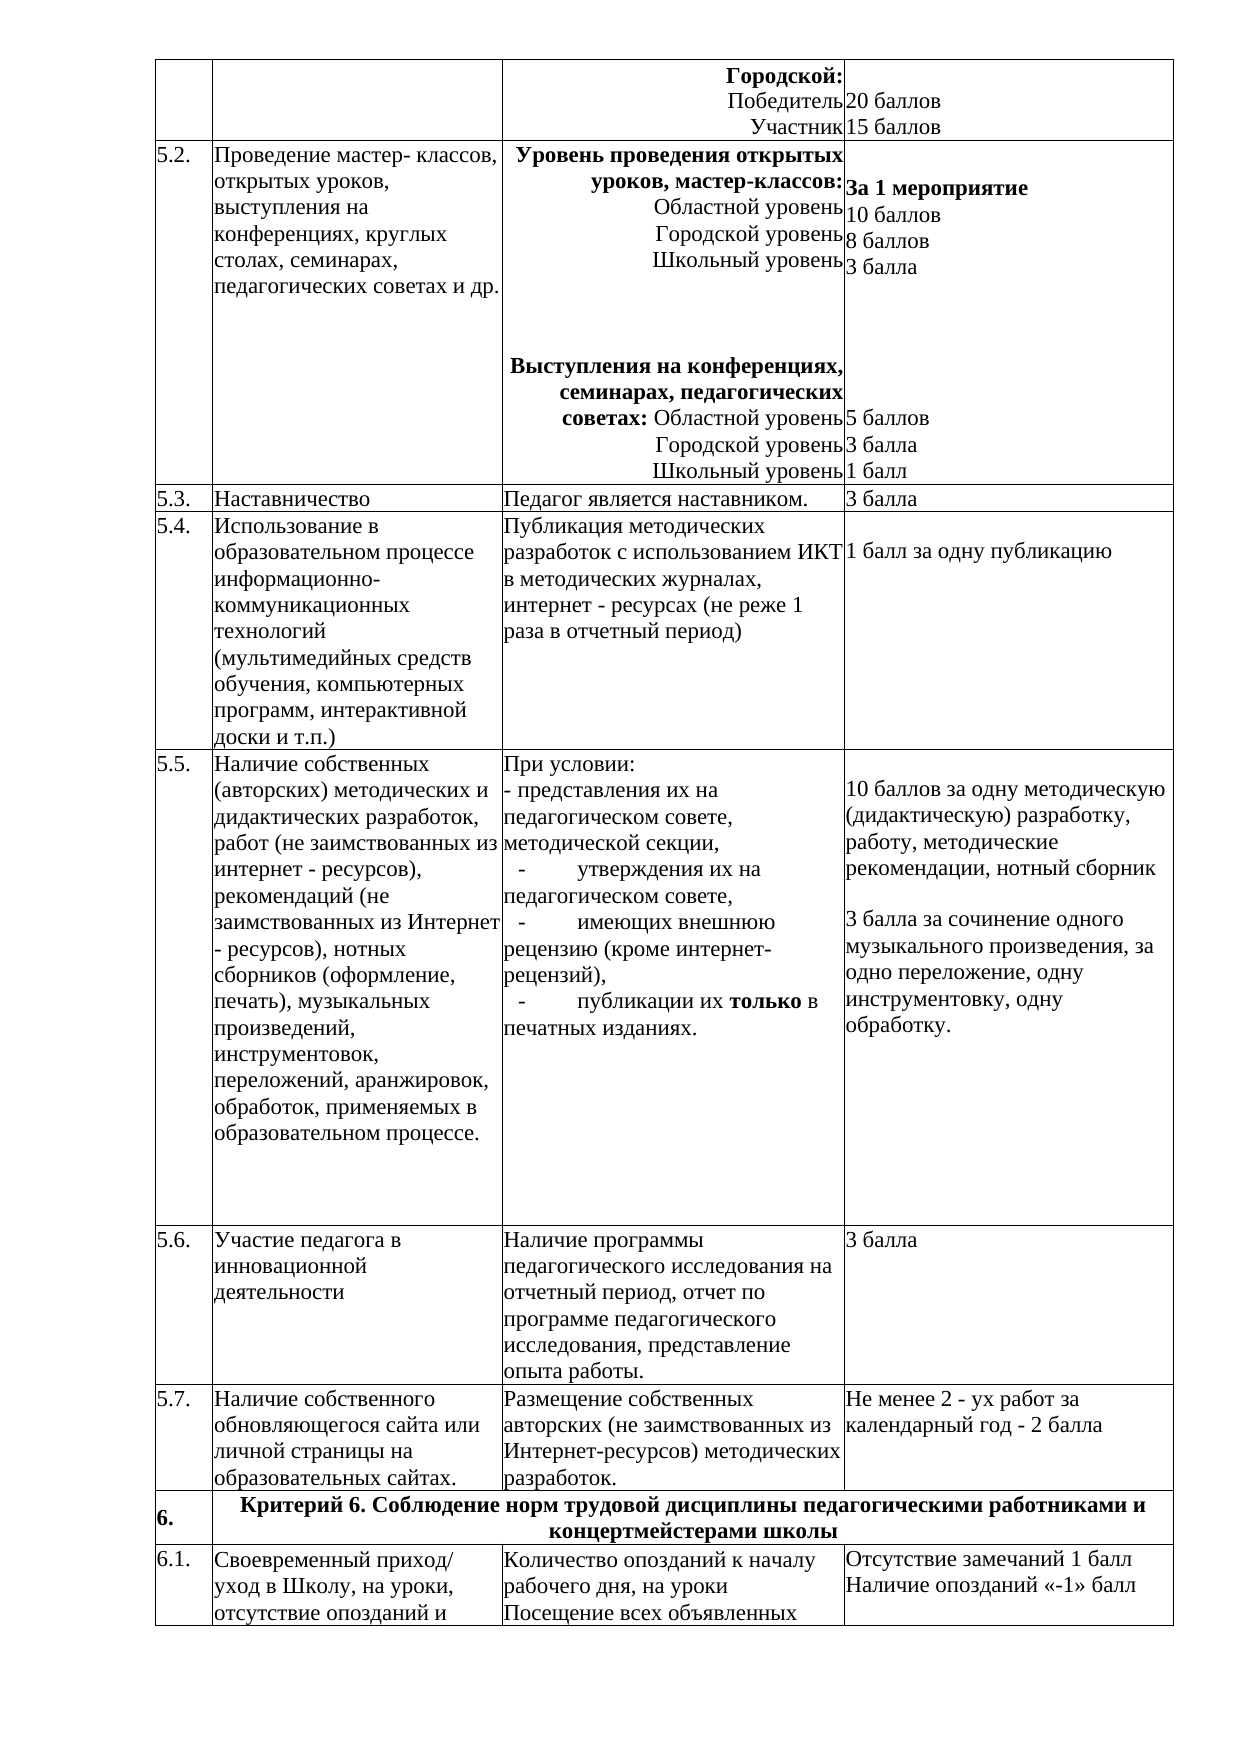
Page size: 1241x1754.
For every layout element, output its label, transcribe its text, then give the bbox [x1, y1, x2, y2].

table_cell 5.3. [156, 485, 212, 511]
table_cell 10 баллов за одну методическую (дидактическую) разработку, работу, методические рекомендации, нотный сборник 3 балла за сочинение одного музыкального произведения, за одно переложение, одну инструментовку, одну обработку. [845, 750, 1173, 1224]
table_cell Своевременный приход/ уход в Школу, на уроки, отсутствие опозданий и [213, 1545, 502, 1625]
table_cell 3 балла [845, 485, 1173, 511]
table_cell Проведение мастер- классов, открытых уроков, выступления на конференциях, круглых столах, семинарах, педагогических советах и др. [213, 141, 502, 313]
table_cell За 1 мероприятие 10 баллов 8 баллов 3 балла [845, 141, 1173, 313]
table_cell 6. [156, 1491, 212, 1543]
table_cell 5 баллов 3 балла 1 балл [845, 314, 1173, 483]
table_cell Количество опозданий к началу рабочего дня, на уроки Посещение всех объявленных [503, 1545, 844, 1625]
table_cell Наличие собственного обновляющегося сайта или личной страницы на образовательных сайтах. [213, 1385, 502, 1490]
table_cell При условии: представления их на педагогическом совете, методической секции, утверждения их на педагогическом совете, имеющих внешнюю рецензию (кроме интернет-рецензий), публикации их только в печатных изданиях. [503, 750, 844, 1224]
table_cell [213, 314, 502, 483]
table_cell Критерий 6. Соблюдение норм трудовой дисциплины педагогическими работниками и концертмейстерами школы [213, 1491, 1173, 1543]
table_cell Участие педагога в инновационной деятельности [213, 1226, 502, 1383]
table_cell Уровень проведения открытых уроков, мастер-классов: Областной уровень Городской уровень Школьный уровень [503, 141, 844, 313]
table_cell 1 балл за одну публикацию [845, 512, 1173, 749]
table_cell Размещение собственных авторских (не заимствованных из Интернет-ресурсов) методических разработок. [503, 1385, 844, 1490]
table_cell 5.7. [156, 1385, 212, 1490]
table_cell 5.6. [156, 1226, 212, 1383]
table_cell Наличие программы педагогического исследования на отчетный период, отчет по программе педагогического исследования, представление опыта работы. [503, 1226, 844, 1383]
table_cell Публикация методических разработок с использованием ИКТ в методических журналах, интернет - ресурсах (не реже 1 раза в отчетный период) [503, 512, 844, 749]
table_header [213, 60, 502, 139]
table_cell 5.4. [156, 512, 212, 749]
table_cell [156, 314, 212, 483]
table_cell 6.1. [156, 1545, 212, 1625]
table_cell Наставничество [213, 485, 502, 511]
table_cell 5.2. [156, 141, 212, 313]
table_header Городской: Победитель Участник [503, 60, 844, 139]
table_cell Отсутствие замечаний 1 балл Наличие опозданий «-1» балл [845, 1545, 1173, 1625]
table_cell Использование в образовательном процессе информационнокоммуникационных технологий (мультимедийных средств обучения, компьютерных программ, интерактивной доски и т.п.) [213, 512, 502, 749]
table_header [156, 60, 212, 139]
table_cell Наличие собственных (авторских) методических и дидактических разработок, работ (не заимствованных из интернет - ресурсов), рекомендаций (не заимствованных из Интернет - ресурсов), нотных сборников (оформление, печать), музыкальных произведений, инструментовок, переложений, аранжировок, обработок, применяемых в образовательном процессе. [213, 750, 502, 1224]
table_cell Выступления на конференциях, семинарах, педагогических советах: Областной уровень Городской уровень Школьный уровень [503, 314, 844, 483]
table_cell Не менее 2 - ух работ за календарный год - 2 балла [845, 1385, 1173, 1490]
table_header 20 баллов 15 баллов [845, 60, 1173, 139]
table_cell 5.5. [156, 750, 212, 1224]
table_cell Педагог является наставником. [503, 485, 844, 511]
table_cell 3 балла [845, 1226, 1173, 1383]
